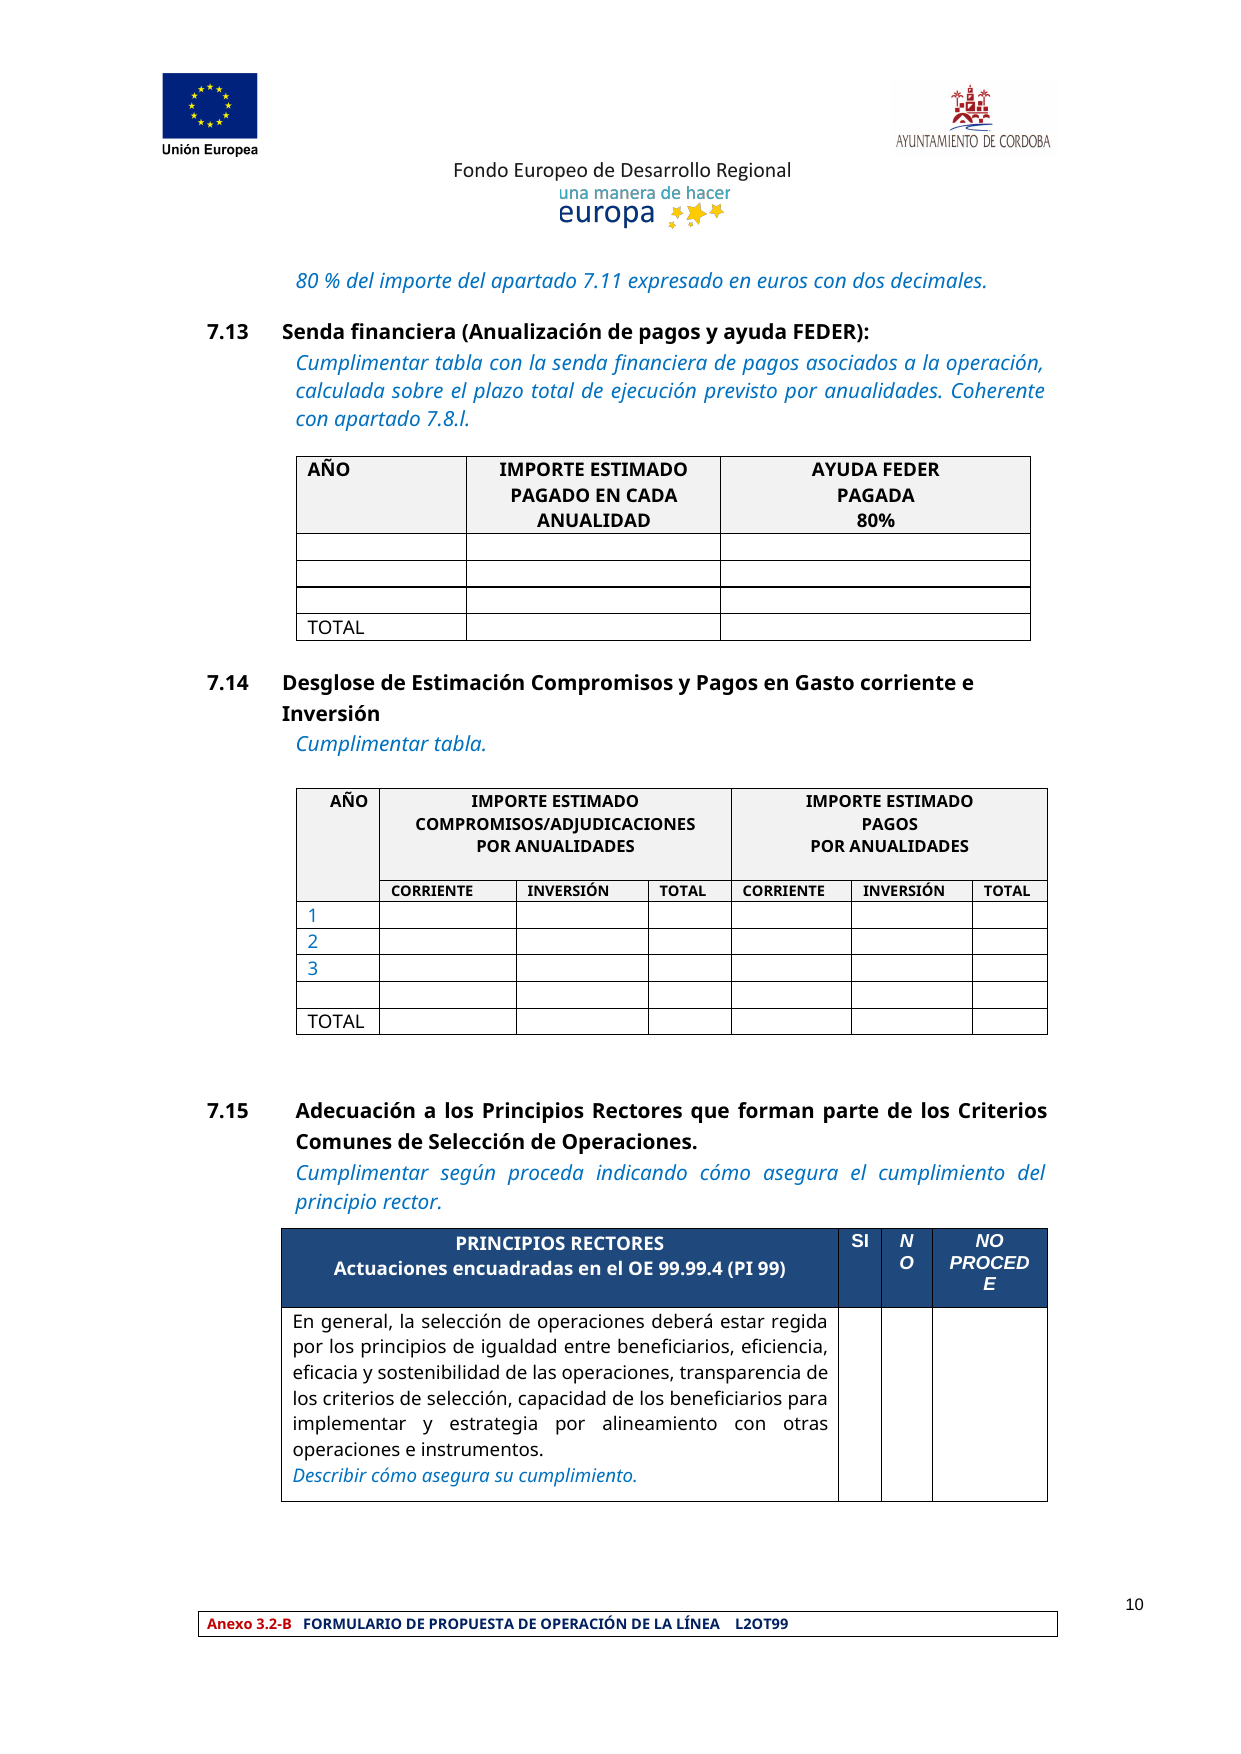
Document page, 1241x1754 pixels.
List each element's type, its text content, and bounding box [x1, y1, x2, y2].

table_cell [380, 902, 516, 928]
table_cell CORRIENTE [732, 881, 851, 901]
picture [891, 81, 1060, 157]
picture [453, 156, 801, 229]
table_cell [517, 1009, 648, 1034]
table_cell [882, 1308, 932, 1501]
table_cell [467, 534, 720, 560]
table_cell [721, 561, 1030, 586]
table_cell [732, 902, 851, 928]
table_cell [852, 1009, 972, 1034]
table_cell TOTAL [297, 1009, 379, 1034]
table_cell TOTAL [973, 881, 1047, 901]
table_cell 1 [297, 902, 379, 928]
picture [162, 73, 258, 157]
table_header IMPORTE ESTIMADO PAGADO EN CADA ANUALIDAD [467, 457, 720, 533]
table_cell [721, 588, 1030, 613]
table_header AÑO [297, 457, 466, 533]
table_cell [649, 902, 731, 928]
table_cell [467, 561, 720, 586]
table_header AÑO [297, 789, 379, 901]
table_cell [649, 1009, 731, 1034]
table_cell [732, 929, 851, 954]
table_cell [467, 588, 720, 613]
table_cell [852, 982, 972, 1007]
list 80 % del importe del apartado 7.11 expresado en euros con dos decimales. [295, 266, 1048, 294]
table_cell [297, 588, 466, 613]
table_cell INVERSIÓN [852, 881, 972, 901]
table_cell [732, 1009, 851, 1034]
table_cell [839, 1308, 881, 1501]
table_cell [517, 902, 648, 928]
table_cell [973, 982, 1047, 1007]
table_cell [517, 955, 648, 981]
table_cell [933, 1308, 1047, 1501]
table_header NO PROCEDE [933, 1229, 1047, 1307]
table_cell [852, 902, 972, 928]
table_cell [649, 929, 731, 954]
table_cell [297, 561, 466, 586]
table_cell [852, 955, 972, 981]
table_cell En general, la selección de operaciones deberá estar regida por los principios de igualdad entre beneficiarios, eficiencia, eficacia y sostenibilidad de las operaciones, transparencia de los criterios de selección, capacidad de los beneficiarios para implementar y estrategia por alineamiento con otras operaciones e instrumentos. Describir cómo asegura su cumplimiento. [282, 1308, 838, 1501]
table_header PRINCIPIOS RECTORES Actuaciones encuadradas en el OE 99.99.4 (PI 99) [282, 1229, 838, 1307]
table_header IMPORTE ESTIMADO COMPROMISOS/ADJUDICACIONES POR ANUALIDADES [380, 789, 731, 880]
table_cell 2 [297, 929, 379, 954]
table_cell [517, 929, 648, 954]
table_cell [721, 614, 1030, 639]
table_cell TOTAL [649, 881, 731, 901]
list Cumplimentar tabla. [295, 729, 1048, 758]
table_cell [732, 982, 851, 1007]
list Senda financiera (Anualización de pagos y ayuda FEDER): [207, 317, 1048, 345]
table_cell [973, 902, 1047, 928]
table_cell [517, 982, 648, 1007]
list Cumplimentar tabla con la senda financiera de pagos asociados a la operación, calculada sobre el plazo total de ejecución previsto por anualidades. Coherente con apartado 7.8.l. [295, 348, 1048, 433]
table_cell [380, 982, 516, 1007]
table_cell [649, 955, 731, 981]
table_header SI [839, 1229, 881, 1307]
table_cell [732, 955, 851, 981]
list Desglose de Estimación Compromisos y Pagos en Gasto corriente e Inversión [207, 668, 1048, 727]
table_cell 3 [297, 955, 379, 981]
table_cell [973, 1009, 1047, 1034]
table_header AYUDA FEDER PAGADA 80% [721, 457, 1030, 533]
list Adecuación a los Principios Rectores que forman parte de los Criterios Comunes de Selección de Operaciones. [207, 1096, 1048, 1155]
table_cell [297, 534, 466, 560]
table_header IMPORTE ESTIMADO PAGOS POR ANUALIDADES [732, 789, 1047, 880]
table_cell [380, 1009, 516, 1034]
table_cell [973, 929, 1047, 954]
table_cell TOTAL [297, 614, 466, 639]
table_cell [649, 982, 731, 1007]
table_cell [380, 929, 516, 954]
table_cell [297, 982, 379, 1007]
table_cell [380, 955, 516, 981]
text Cumplimentar según proceda indicando cómo asegura el cumplimiento del principio rector. [295, 1158, 1048, 1215]
table_cell INVERSIÓN [517, 881, 648, 901]
table_cell CORRIENTE [380, 881, 516, 901]
table_cell [721, 534, 1030, 560]
table_header NO [882, 1229, 932, 1307]
table_cell [852, 929, 972, 954]
table_cell [467, 614, 720, 639]
table_cell [973, 955, 1047, 981]
